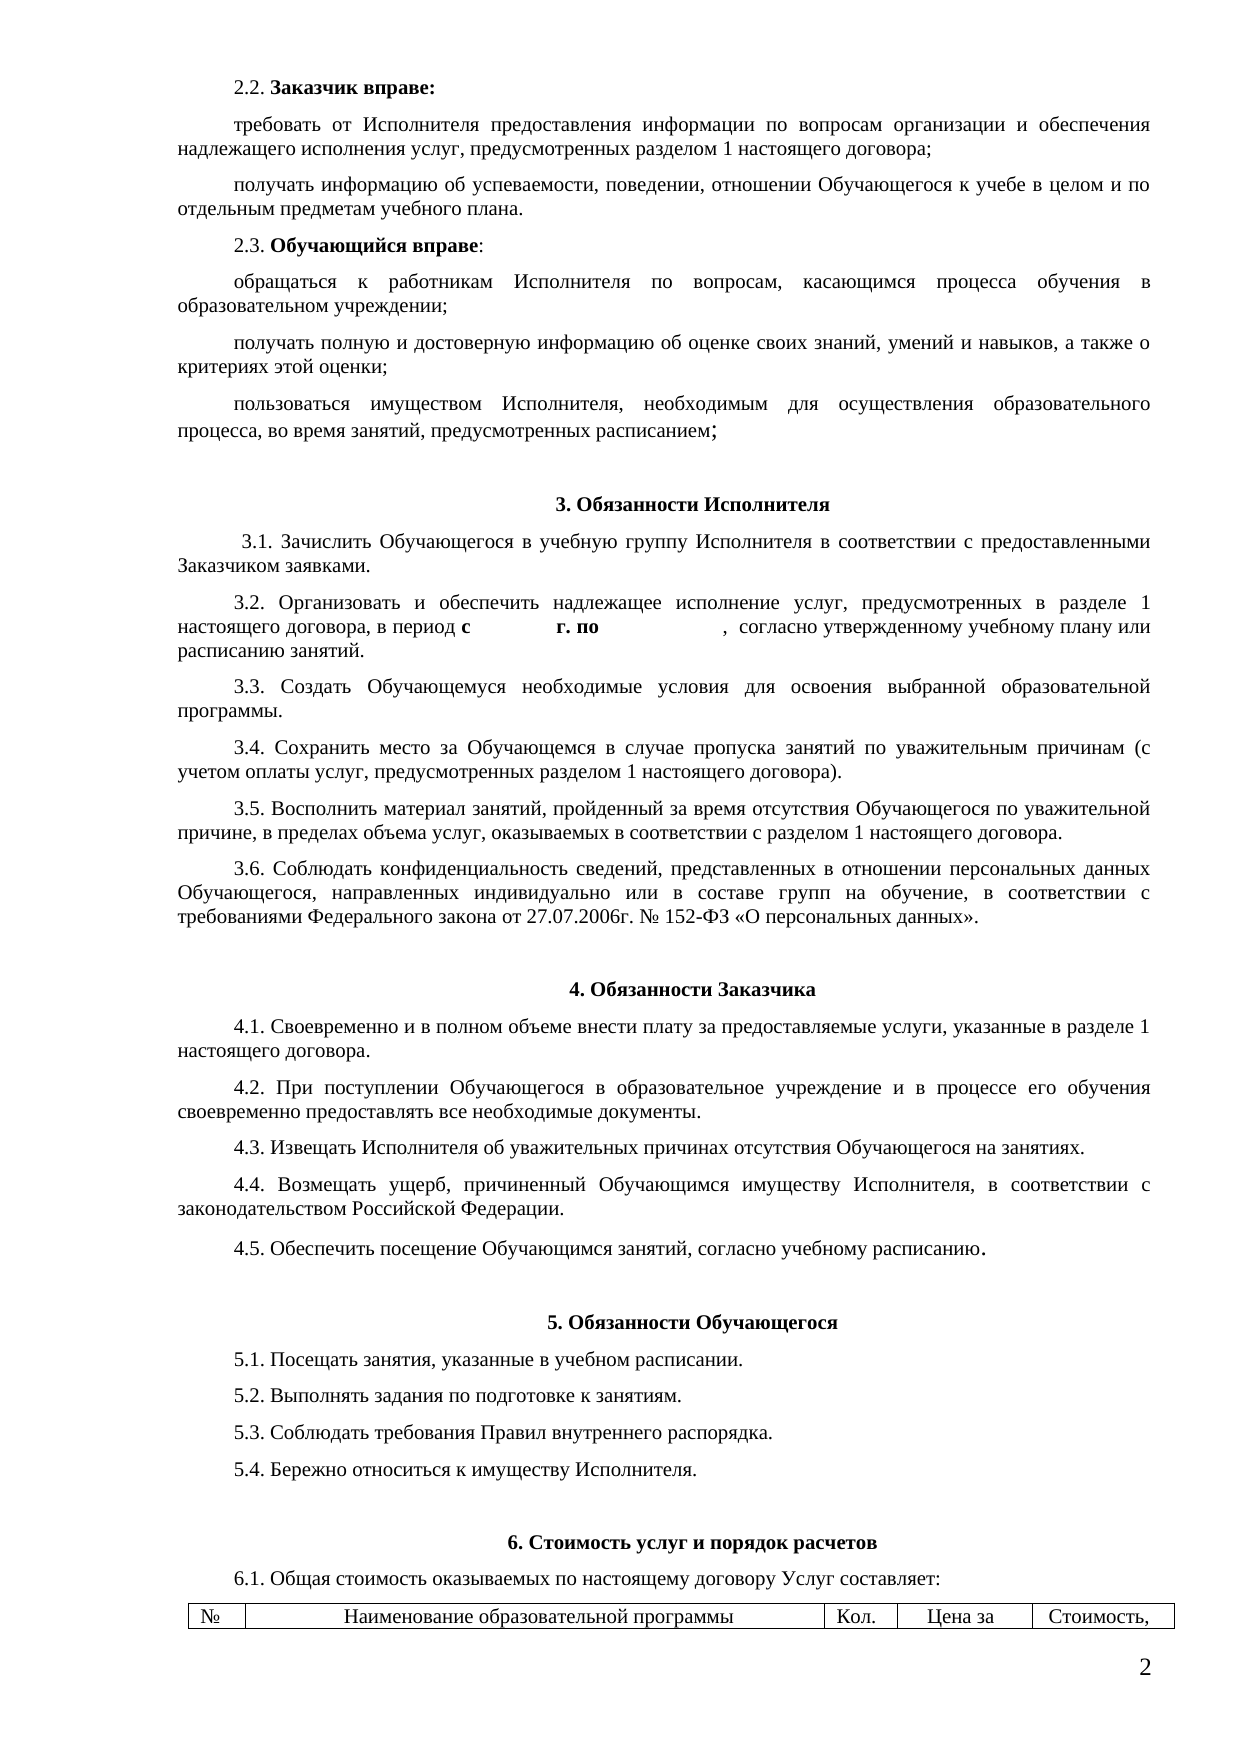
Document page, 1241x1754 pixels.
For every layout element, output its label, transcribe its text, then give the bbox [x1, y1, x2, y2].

text 4.1. Своевременно и в полном объеме внести плату за предоставляемые услуги, указанные в разделе 1 настоящего договора. [177, 1014, 1152, 1062]
text 3.4. Сохранить место за Обучающемся в случае пропуска занятий по уважительным причинам (с учетом оплаты услуг, предусмотренных разделом 1 настоящего договора). [177, 735, 1152, 783]
text 6.1. Общая стоимость оказываемых по настоящему договору Услуг составляет: [177, 1566, 1152, 1590]
text 5.4. Бережно относиться к имуществу Исполнителя. [177, 1456, 1152, 1481]
text 5.2. Выполнять задания по подготовке к занятиям. [177, 1383, 1152, 1407]
text 5. Обязанности Обучающегося [177, 1310, 1152, 1334]
text 5.3. Соблюдать требования Правил внутреннего распорядка. [177, 1420, 1152, 1444]
text 3.5. Восполнить материал занятий, пройденный за время отсутствия Обучающегося по уважительной причине, в пределах объема услуг, оказываемых в соответствии с разделом 1 настоящего договора. [177, 796, 1152, 844]
text требовать от Исполнителя предоставления информации по вопросам организации и обеспечения надлежащего исполнения услуг, предусмотренных разделом 1 настоящего договора; [177, 111, 1152, 159]
text 4.2. При поступлении Обучающегося в образовательное учреждение и в процессе его обучения своевременно предоставлять все необходимые документы. [177, 1074, 1152, 1123]
text 3.1. Зачислить Обучающегося в учебную группу Исполнителя в соответствии с предоставленными Заказчиком заявками. [177, 529, 1152, 577]
text 4.5. Обеспечить посещение Обучающимся занятий, согласно учебному расписанию. [177, 1232, 1152, 1261]
text 6. Стоимость услуг и порядок расчетов [177, 1529, 1152, 1554]
text 4.3. Извещать Исполнителя об уважительных причинах отсутствия Обучающегося на занятиях. [177, 1135, 1152, 1159]
text 4. Обязанности Заказчика [177, 977, 1152, 1001]
text 5.1. Посещать занятия, указанные в учебном расписании. [177, 1347, 1152, 1371]
text получать информацию об успеваемости, поведении, отношении Обучающегося к учебе в целом и по отдельным предметам учебного плана. [177, 172, 1152, 220]
text 2.3. Обучающийся вправе: [177, 233, 1152, 257]
text получать полную и достоверную информацию об оценке своих знаний, умений и навыков, а также о критериях этой оценки; [177, 330, 1152, 378]
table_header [246, 1604, 824, 1628]
text 3.3. Создать Обучающемуся необходимые условия для освоения выбранной образовательной программы. [177, 674, 1152, 722]
table_header Стоимость, руб. [1033, 1604, 1174, 1628]
text 2.2. Заказчик вправе: [177, 75, 1152, 99]
table_header № п/п [189, 1604, 245, 1628]
text 3. Обязанности Исполнителя [177, 492, 1152, 516]
text 3.2. Организовать и обеспечить надлежащее исполнение услуг, предусмотренных в разделе 1 настоящего договора, в период с г. по , согласно утвержденному учебному плану или расписанию занятий. [177, 589, 1152, 662]
text пользоваться имуществом Исполнителя, необходимым для осуществления образовательного процесса, во время занятий, предусмотренных расписанием; [177, 391, 1152, 443]
text 4.4. Возмещать ущерб, причиненный Обучающимся имуществу Исполнителя, в соответствии с законодательством Российской Федерации. [177, 1172, 1152, 1220]
table_header Кол. чел. [825, 1604, 897, 1628]
text 3.6. Соблюдать конфиденциальность сведений, представленных в отношении персональных данных Обучающегося, направленных индивидуально или в составе групп на обучение, в соответствии с требованиями Федерального закона от 27.07.2006г. № 152-ФЗ «О персональных данных». [177, 856, 1152, 928]
text обращаться к работникам Исполнителя по вопросам, касающимся процесса обучения в образовательном учреждении; [177, 269, 1152, 317]
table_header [898, 1604, 1032, 1628]
